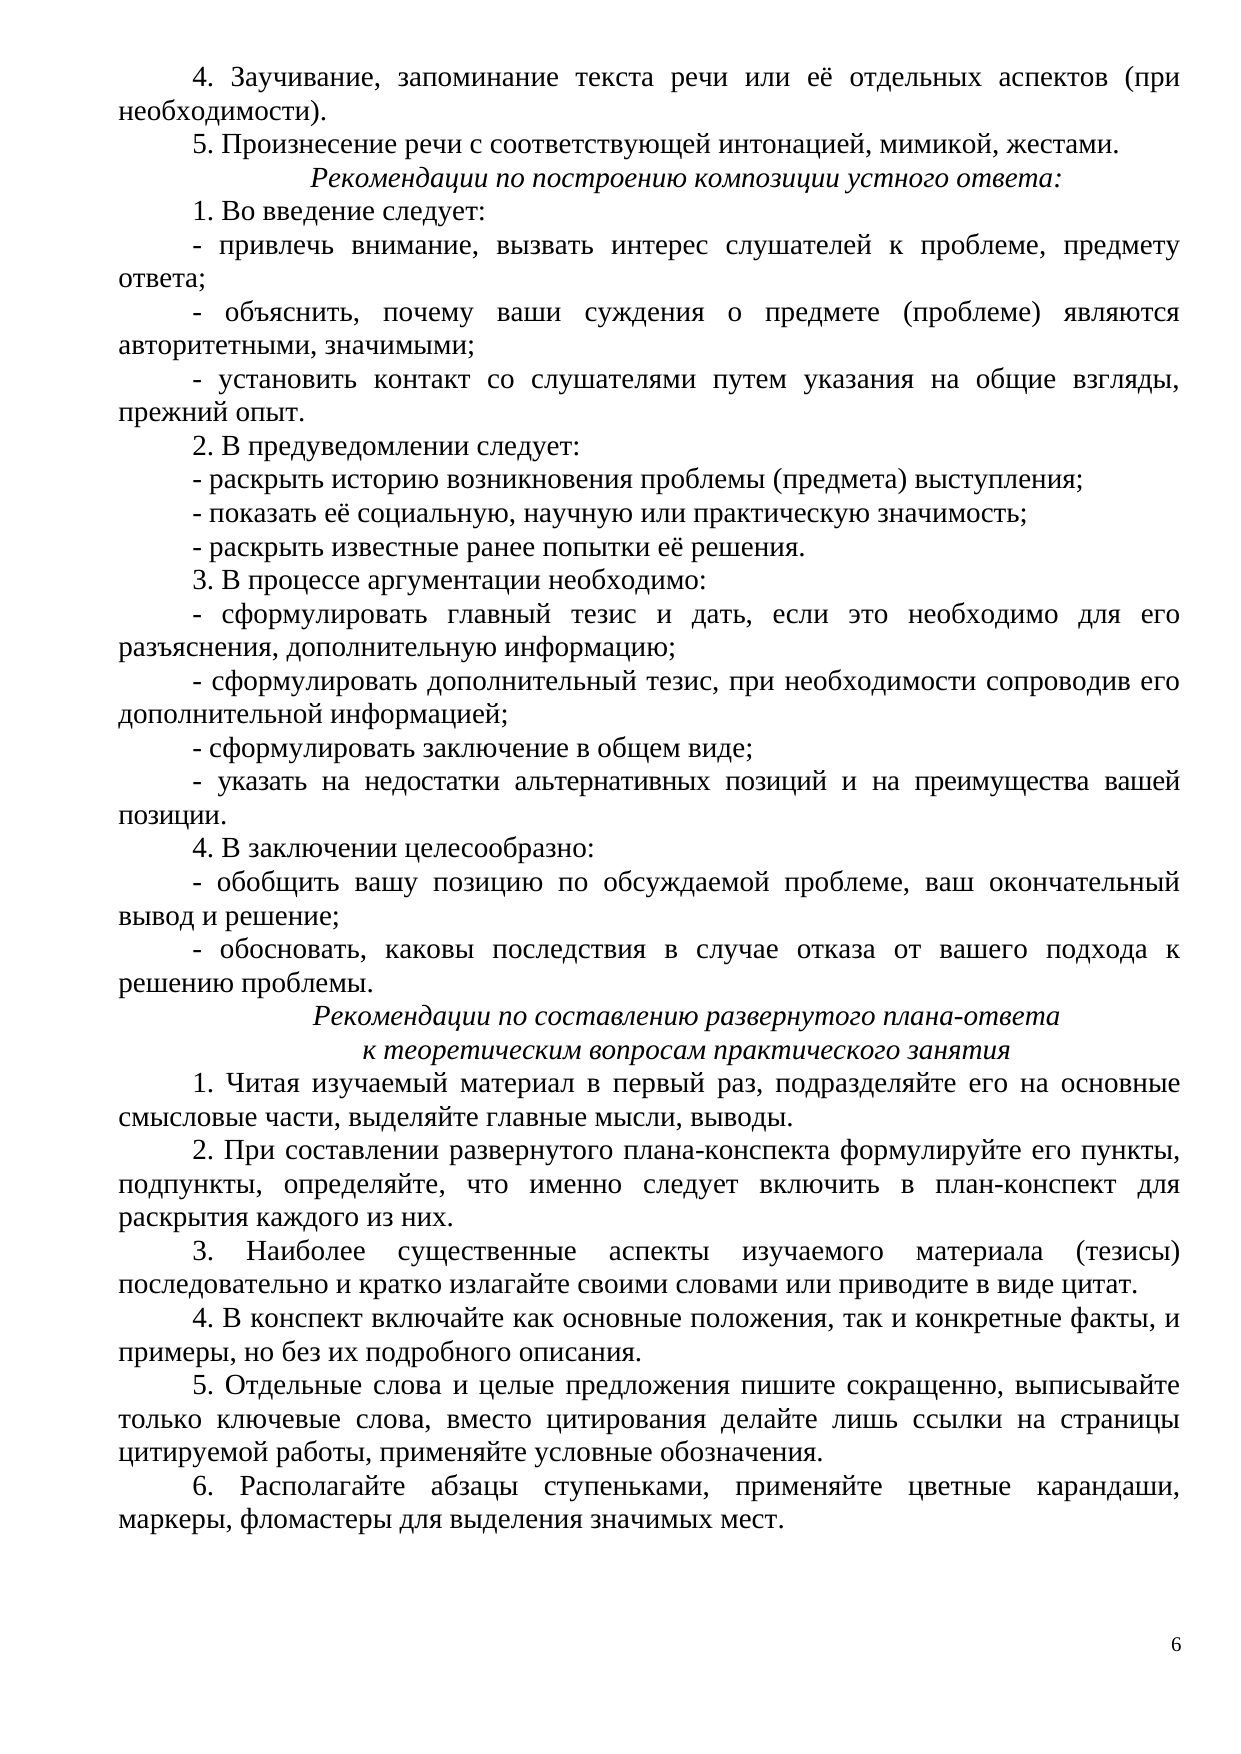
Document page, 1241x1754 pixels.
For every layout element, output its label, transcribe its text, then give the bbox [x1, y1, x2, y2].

text - указать на недостатки альтернативных позиций и на преимущества вашей позиции. [118, 763, 1181, 831]
text - объяснить, почему ваши суждения о предмете (проблеме) являются авторитетными, значимыми; [118, 294, 1181, 361]
text к теоретическим вопросам практического занятия [118, 1032, 1181, 1065]
text 4. В заключении целесообразно: [118, 831, 1181, 864]
text 2. В предуведомлении следует: [118, 428, 1181, 462]
text 4. В конспект включайте как основные положения, так и конкретные факты, и примеры, но без их подробного описания. [118, 1300, 1181, 1367]
text - привлечь внимание, вызвать интерес слушателей к проблеме, предмету ответа; [118, 227, 1181, 294]
text 1. Читая изучаемый материал в первый раз, подразделяйте его на основные смысловые части, выделяйте главные мысли, выводы. [118, 1065, 1181, 1132]
text 6. Располагайте абзацы ступеньками, применяйте цветные карандаши, маркеры, фломастеры для выделения значимых мест. [118, 1468, 1181, 1535]
text - раскрыть известные ранее попытки её решения. [118, 529, 1181, 562]
text 3. В процессе аргументации необходимо: [118, 562, 1181, 596]
text - сформулировать главный тезис и дать, если это необходимо для его разъяснения, дополнительную информацию; [118, 596, 1181, 663]
text - сформулировать заключение в общем виде; [118, 730, 1181, 763]
text 5. Отдельные слова и целые предложения пишите сокращенно, выписывайте только ключевые слова, вместо цитирования делайте лишь ссылки на страницы цитируемой работы, применяйте условные обозначения. [118, 1367, 1181, 1468]
text - обобщить вашу позицию по обсуждаемой проблеме, ваш окончательный вывод и решение; [118, 864, 1181, 931]
text 5. Произнесение речи с соответствующей интонацией, мимикой, жестами. [118, 126, 1181, 160]
text 3. Наиболее существенные аспекты изучаемого материала (тезисы) последовательно и кратко излагайте своими словами или приводите в виде цитат. [118, 1233, 1181, 1300]
text - раскрыть историю возникновения проблемы (предмета) выступления; [118, 462, 1181, 495]
text 2. При составлении развернутого плана-конспекта формулируйте его пункты, подпункты, определяйте, что именно следует включить в план-конспект для раскрытия каждого из них. [118, 1132, 1181, 1233]
text Рекомендации по построению композиции устного ответа: [118, 160, 1181, 193]
text - показать её социальную, научную или практическую значимость; [118, 495, 1181, 529]
text 1. Во введение следует: [118, 193, 1181, 227]
text 4. Заучивание, запоминание текста речи или её отдельных аспектов (при необходимости). [118, 59, 1181, 126]
text - сформулировать дополнительный тезис, при необходимости сопроводив его дополнительной информацией; [118, 663, 1181, 730]
text Рекомендации по составлению развернутого плана-ответа [118, 998, 1181, 1032]
text - установить контакт со слушателями путем указания на общие взгляды, прежний опыт. [118, 361, 1181, 428]
text - обосновать, каковы последствия в случае отказа от вашего подхода к решению проблемы. [118, 931, 1181, 998]
